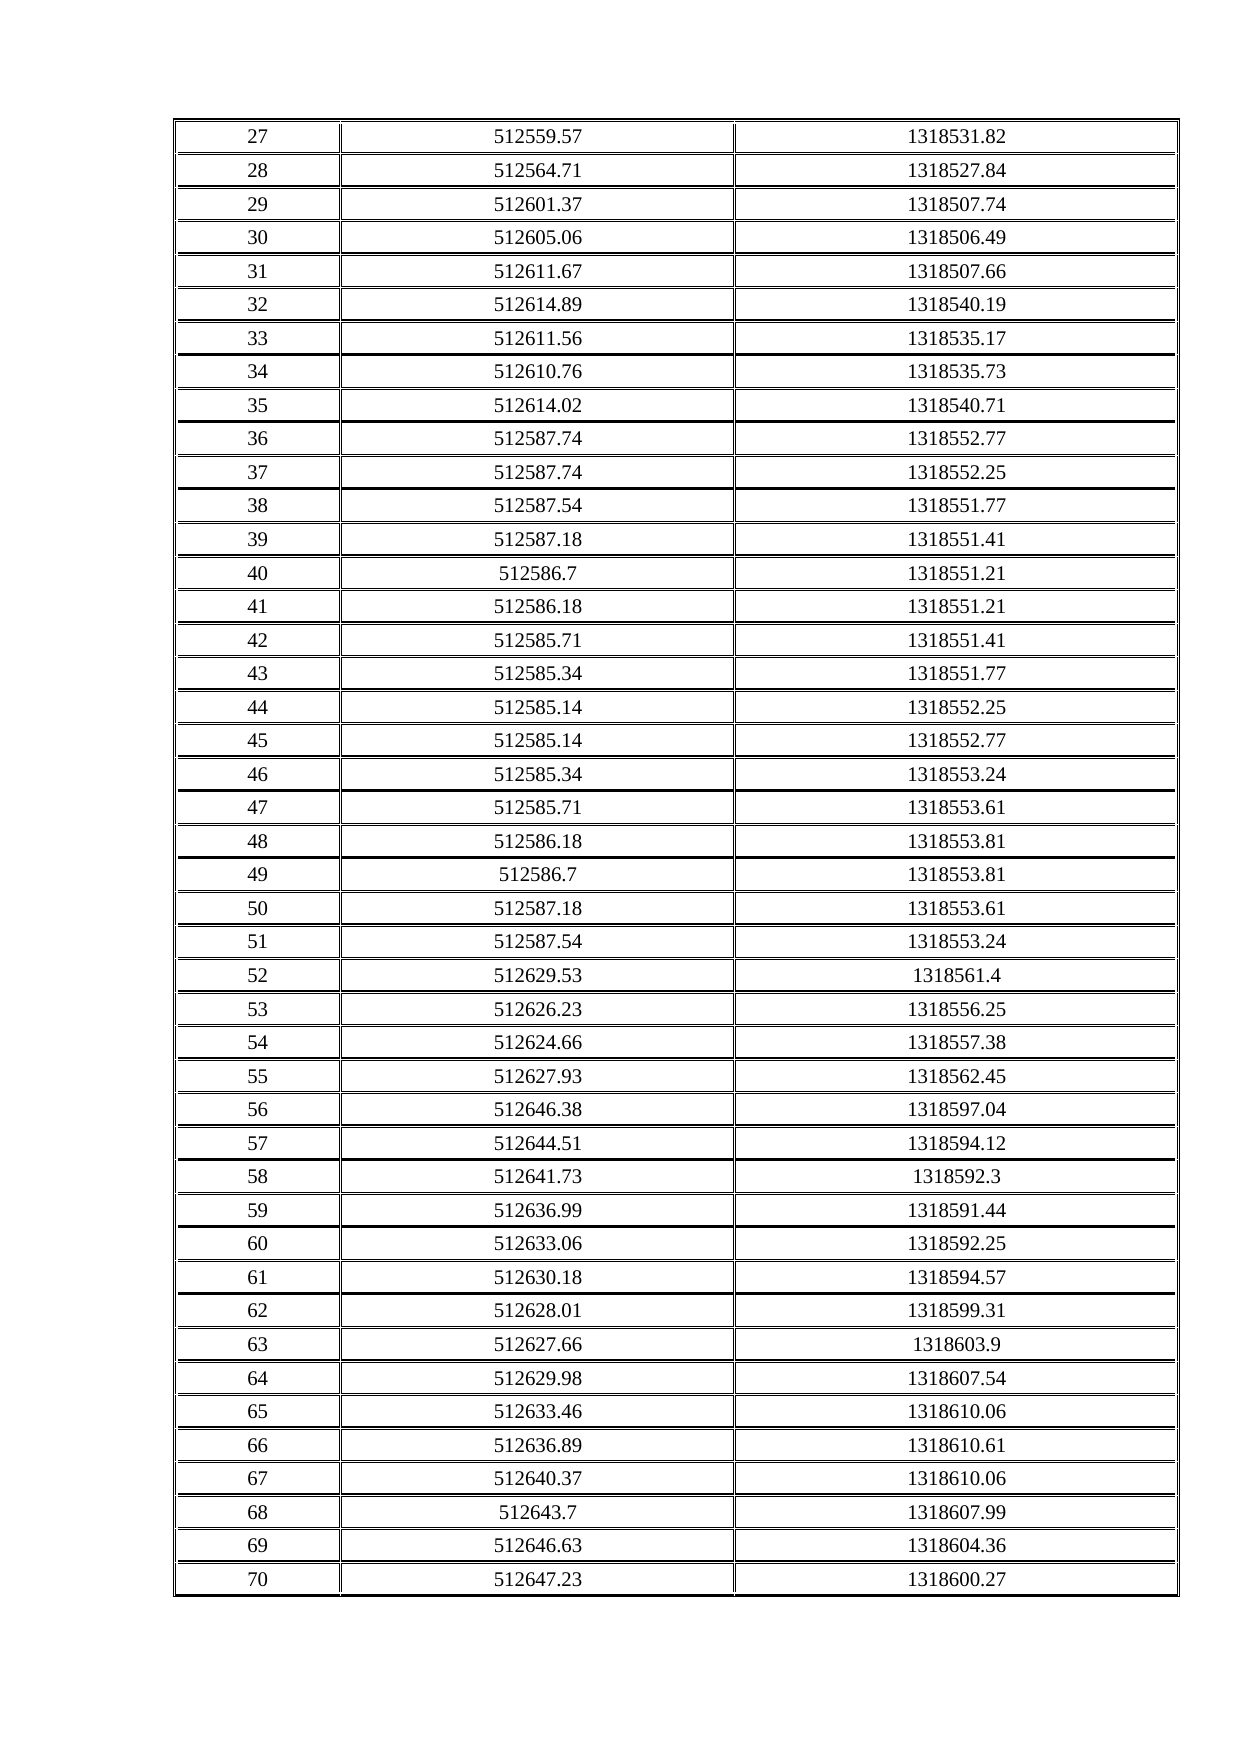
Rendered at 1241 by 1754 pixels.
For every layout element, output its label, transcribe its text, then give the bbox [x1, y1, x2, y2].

table_cell 28 [174, 152, 341, 185]
table_cell 44 [176, 688, 339, 722]
table_cell 512628.01 [342, 1295, 733, 1326]
table_cell 1318557.38 [735, 1024, 1178, 1057]
table_cell 512587.18 [342, 524, 733, 554]
table_cell 1318592.3 [736, 1158, 1178, 1191]
table_cell 1318551.21 [736, 554, 1177, 588]
table_cell 41 [174, 588, 341, 621]
table_cell 1318527.84 [735, 152, 1178, 185]
table_cell 512633.46 [342, 1396, 733, 1426]
table_cell 66 [176, 1426, 339, 1460]
table_cell 50 [176, 890, 339, 923]
table_cell 512646.38 [342, 1094, 733, 1124]
table_cell 54 [174, 1024, 341, 1057]
table_cell 1318552.77 [735, 722, 1178, 755]
table_cell 40 [176, 554, 339, 588]
table_cell 42 [176, 621, 339, 655]
table_cell 512614.89 [342, 289, 733, 319]
table_cell 512614.02 [342, 390, 733, 420]
table_cell 1318603.9 [735, 1326, 1178, 1359]
table_cell 512636.89 [342, 1430, 733, 1460]
table_cell 512641.73 [342, 1161, 733, 1191]
table_cell 512627.93 [342, 1061, 733, 1091]
table_cell 52 [174, 957, 341, 990]
table_cell 70 [176, 1560, 341, 1594]
table_cell 512605.06 [342, 222, 733, 252]
table_cell 512626.23 [342, 994, 733, 1024]
table_cell 512585.14 [342, 692, 733, 722]
table_cell 56 [174, 1091, 341, 1124]
table_cell 512587.18 [342, 893, 733, 923]
table_cell 1318607.99 [736, 1493, 1177, 1527]
table_cell 65 [174, 1393, 341, 1426]
table_cell 1318507.66 [736, 252, 1177, 286]
table_cell 1318553.24 [736, 755, 1177, 789]
table_cell 512627.66 [342, 1329, 733, 1359]
table_cell 69 [174, 1527, 341, 1560]
table_cell 57 [176, 1124, 339, 1158]
table_cell 1318531.82 [735, 122, 1177, 152]
table_cell 37 [176, 454, 339, 487]
table_cell 58 [174, 1158, 339, 1191]
table_cell 63 [174, 1326, 341, 1359]
table_cell 46 [176, 755, 339, 789]
table_cell 47 [176, 789, 339, 822]
table_cell 512564.71 [342, 155, 733, 185]
table_cell 512624.66 [342, 1027, 733, 1057]
table_cell 1318553.61 [736, 890, 1177, 923]
table_cell 512644.51 [342, 1128, 733, 1158]
table_cell 1318610.61 [736, 1426, 1177, 1460]
table_cell 1318591.44 [736, 1191, 1177, 1225]
table_cell 35 [176, 386, 339, 420]
table_cell 1318604.36 [735, 1527, 1178, 1560]
table_cell 55 [176, 1057, 339, 1091]
table_cell 1318607.54 [736, 1359, 1177, 1393]
table_cell 512585.71 [342, 625, 733, 655]
table_cell 512586.18 [342, 591, 733, 621]
table_cell 32 [174, 286, 341, 319]
table_cell 512585.71 [342, 792, 733, 822]
table_cell 1318551.41 [735, 521, 1178, 554]
table_cell 68 [176, 1493, 339, 1527]
table_cell 1318594.12 [736, 1124, 1177, 1158]
table_cell 30 [174, 219, 341, 252]
table_cell 51 [176, 923, 339, 957]
table_cell 512629.53 [342, 960, 733, 990]
table_cell 59 [176, 1191, 339, 1225]
table_cell 512630.18 [342, 1262, 733, 1292]
table_cell 1318610.06 [735, 1460, 1178, 1493]
table_cell 1318551.41 [736, 621, 1177, 655]
table_cell 1318551.21 [735, 588, 1178, 621]
table_cell 512640.37 [342, 1463, 733, 1493]
table_cell 1318552.25 [736, 454, 1177, 487]
table_cell 1318506.49 [735, 219, 1178, 252]
table_cell 31 [176, 252, 339, 286]
table_cell 36 [176, 420, 339, 453]
table_cell 512636.99 [342, 1195, 733, 1225]
table_cell 512585.34 [342, 658, 733, 688]
table_cell 45 [174, 722, 341, 755]
table_cell 1318592.25 [736, 1225, 1177, 1258]
table_cell 1318597.04 [735, 1091, 1178, 1124]
table_cell 62 [176, 1292, 339, 1326]
table_cell 512587.54 [342, 927, 733, 957]
table_cell 67 [174, 1460, 341, 1493]
table_cell 512586.7 [342, 558, 733, 588]
table_cell 1318562.45 [736, 1057, 1177, 1091]
table_cell 39 [174, 521, 341, 554]
table_cell 1318553.61 [736, 789, 1177, 822]
table_cell 1318552.25 [736, 688, 1177, 722]
table_cell 48 [176, 823, 339, 856]
table_cell 33 [176, 319, 339, 353]
table_cell 1318561.4 [735, 957, 1178, 990]
table_cell 1318594.57 [736, 1259, 1177, 1292]
table_cell 512587.74 [342, 457, 733, 487]
table_cell 512559.57 [341, 122, 735, 152]
table_cell 60 [176, 1225, 339, 1258]
table_cell 512647.23 [341, 1564, 735, 1594]
table_cell 512586.18 [342, 826, 733, 856]
table_cell 1318552.77 [736, 420, 1177, 453]
table_cell 38 [176, 487, 339, 521]
table_cell 1318535.73 [736, 353, 1178, 386]
table_cell 512633.06 [342, 1228, 733, 1258]
table_cell 512585.14 [342, 725, 733, 755]
table_cell 1318599.31 [736, 1292, 1177, 1326]
table_cell 512646.63 [342, 1530, 733, 1560]
table_cell 512585.34 [342, 759, 733, 789]
table_cell 1318535.17 [736, 319, 1177, 353]
table_cell 53 [176, 990, 339, 1024]
table_cell 512586.7 [342, 859, 733, 889]
table_cell 1318551.77 [736, 487, 1177, 521]
table_cell 43 [174, 655, 341, 688]
table_cell 512587.74 [342, 423, 733, 453]
table_cell 1318610.06 [735, 1393, 1178, 1426]
table_cell 512610.76 [342, 356, 733, 386]
table_cell 512587.54 [342, 490, 733, 521]
table_cell 1318556.25 [736, 990, 1177, 1024]
table_cell 512601.37 [342, 189, 733, 219]
table_cell 29 [176, 185, 339, 219]
table_cell 1318600.27 [735, 1560, 1177, 1594]
table_cell 512611.67 [342, 256, 733, 286]
table_cell 1318540.19 [735, 286, 1178, 319]
table_cell 49 [176, 856, 339, 889]
table_cell 1318551.77 [735, 655, 1178, 688]
table_cell 64 [176, 1359, 339, 1393]
table_cell 1318540.71 [736, 386, 1177, 420]
table_cell 1318553.81 [736, 856, 1177, 889]
table_cell 512611.56 [342, 323, 733, 353]
table_cell 27 [176, 122, 341, 152]
table_cell 512643.7 [342, 1497, 733, 1527]
table_cell 1318553.24 [736, 923, 1177, 957]
table_cell 1318553.81 [736, 823, 1177, 856]
table_cell 512629.98 [342, 1363, 733, 1393]
table_cell 34 [174, 353, 339, 386]
table_cell 1318507.74 [736, 185, 1177, 219]
table_cell 61 [176, 1259, 339, 1292]
